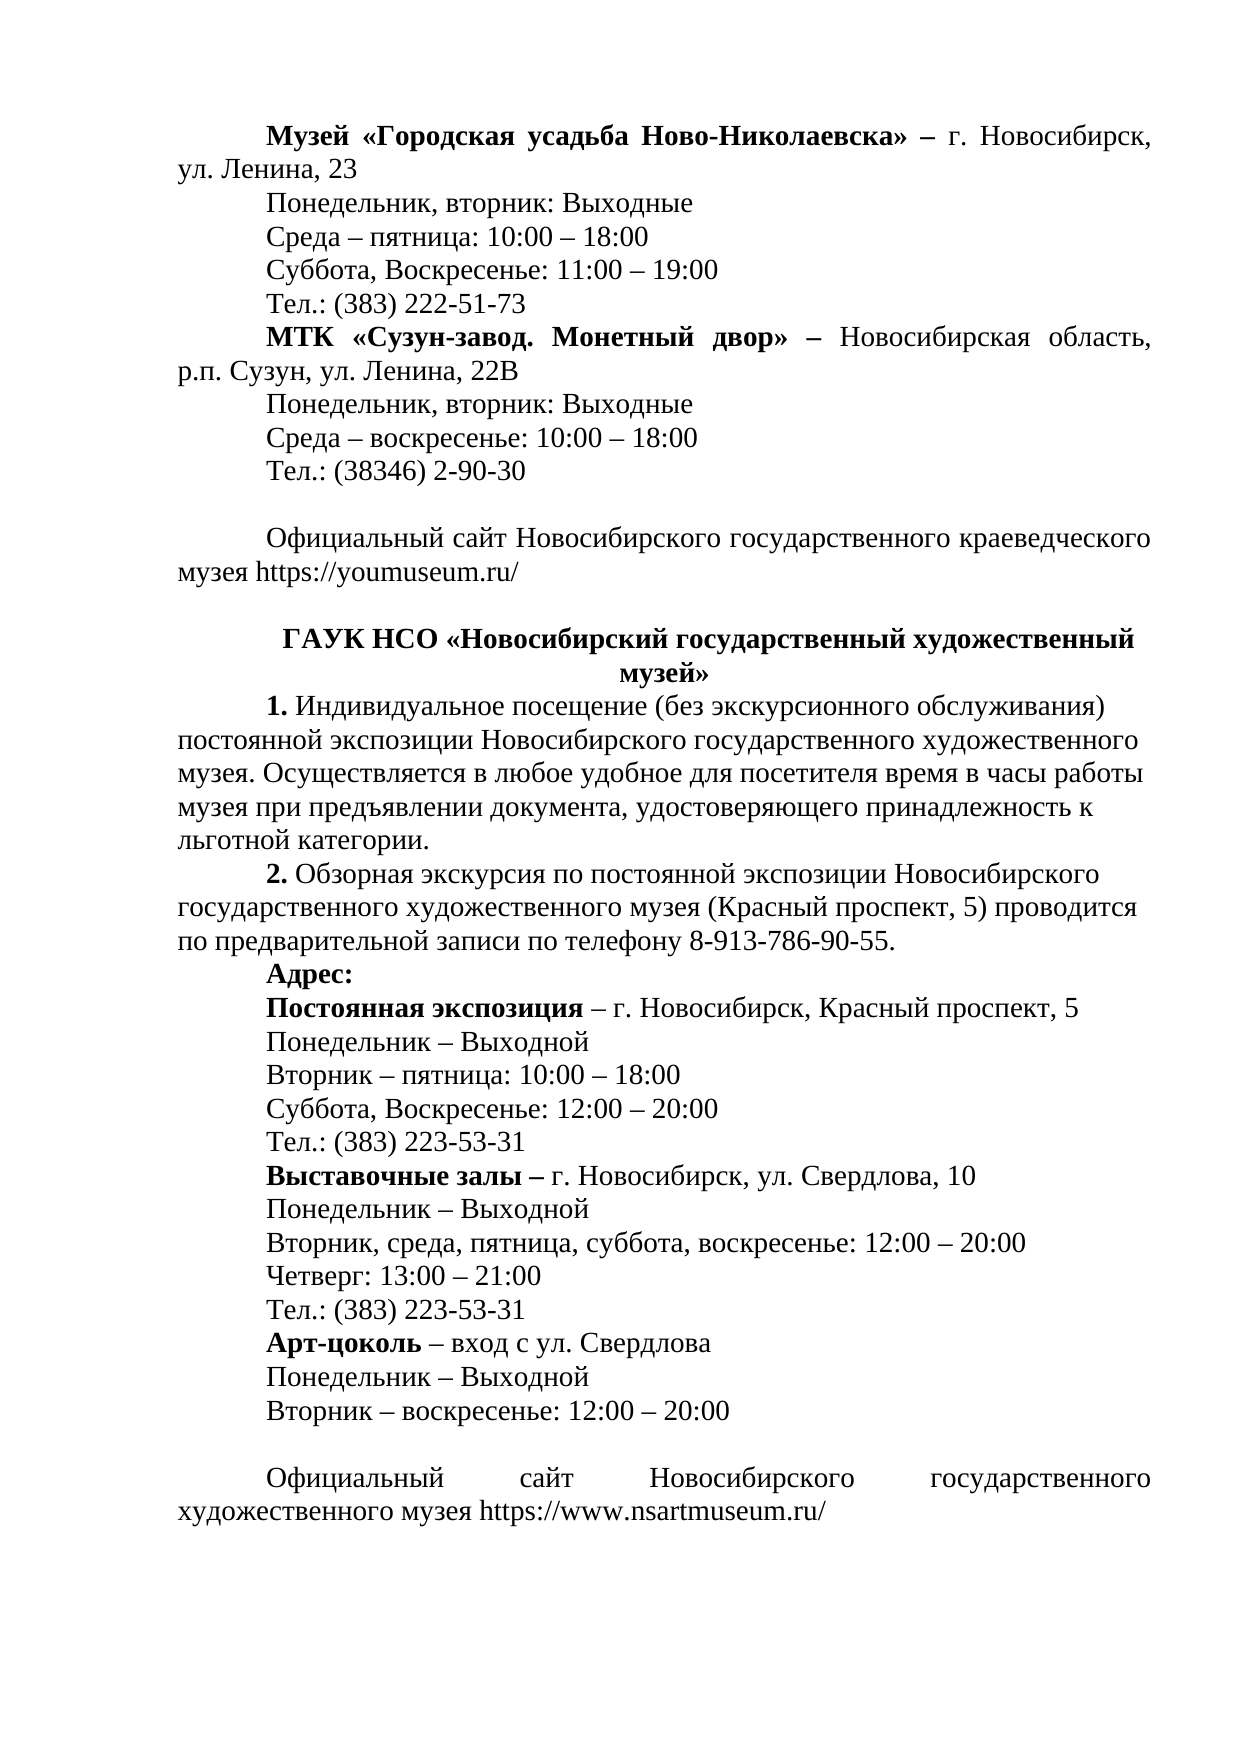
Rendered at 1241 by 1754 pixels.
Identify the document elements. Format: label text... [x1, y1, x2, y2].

text Постоянная экспозиция – г. Новосибирск, Красный проспект, 5 [177, 990, 1152, 1024]
text Понедельник – Выходной [177, 1191, 1152, 1225]
text Понедельник, вторник: Выходные [177, 386, 1152, 420]
text 1. Индивидуальное посещение (без экскурсионного обслуживания) постоянной экспозиции Новосибирского государственного художественного музея. Осуществляется в любое удобное для посетителя время в часы работы музея при предъявлении документа, удостоверяющего принадлежность к льготной категории. [177, 688, 1152, 856]
text Тел.: (38346) 2-90-30 [177, 453, 1152, 487]
text Понедельник, вторник: Выходные [177, 185, 1152, 219]
text Суббота, Воскресенье: 11:00 – 19:00 [177, 252, 1152, 286]
text МТК «Сузун-завод. Монетный двор» – Новосибирская область, р.п. Сузун, ул. Ленина, 22В [177, 319, 1152, 386]
text Официальный сайт Новосибирского государственного краеведческого музея https://youmuseum.ru/ [177, 521, 1152, 588]
text Адрес: [177, 957, 1152, 990]
text Понедельник – Выходной [177, 1359, 1152, 1393]
text Тел.: (383) 222-51-73 [177, 286, 1152, 319]
text Суббота, Воскресенье: 12:00 – 20:00 [177, 1091, 1152, 1124]
text Вторник – пятница: 10:00 – 18:00 [177, 1057, 1152, 1091]
text Среда – пятница: 10:00 – 18:00 [177, 219, 1152, 252]
text Четверг: 13:00 – 21:00 [177, 1258, 1152, 1292]
text Официальный сайт Новосибирского государственного художественного музея https://www.nsartmuseum.ru/ [177, 1460, 1152, 1527]
text Вторник – воскресенье: 12:00 – 20:00 [177, 1393, 1152, 1426]
text Выставочные залы – г. Новосибирск, ул. Свердлова, 10 [177, 1158, 1152, 1191]
text Тел.: (383) 223-53-31 [177, 1124, 1152, 1158]
text Среда – воскресенье: 10:00 – 18:00 [177, 420, 1152, 453]
text Музей «Городская усадьба Ново-Николаевска» – г. Новосибирск, ул. Ленина, 23 [177, 118, 1152, 185]
text ГАУК НСО «Новосибирский государственный художественный музей» [177, 621, 1152, 688]
text Вторник, среда, пятница, суббота, воскресенье: 12:00 – 20:00 [177, 1225, 1152, 1258]
text 2. Обзорная экскурсия по постоянной экспозиции Новосибирского государственного художественного музея (Красный проспект, 5) проводится по предварительной записи по телефону 8-913-786-90-55. [177, 856, 1152, 957]
text Понедельник – Выходной [177, 1024, 1152, 1057]
text Тел.: (383) 223-53-31 [177, 1292, 1152, 1326]
text Арт-цоколь – вход с ул. Свердлова [177, 1326, 1152, 1359]
